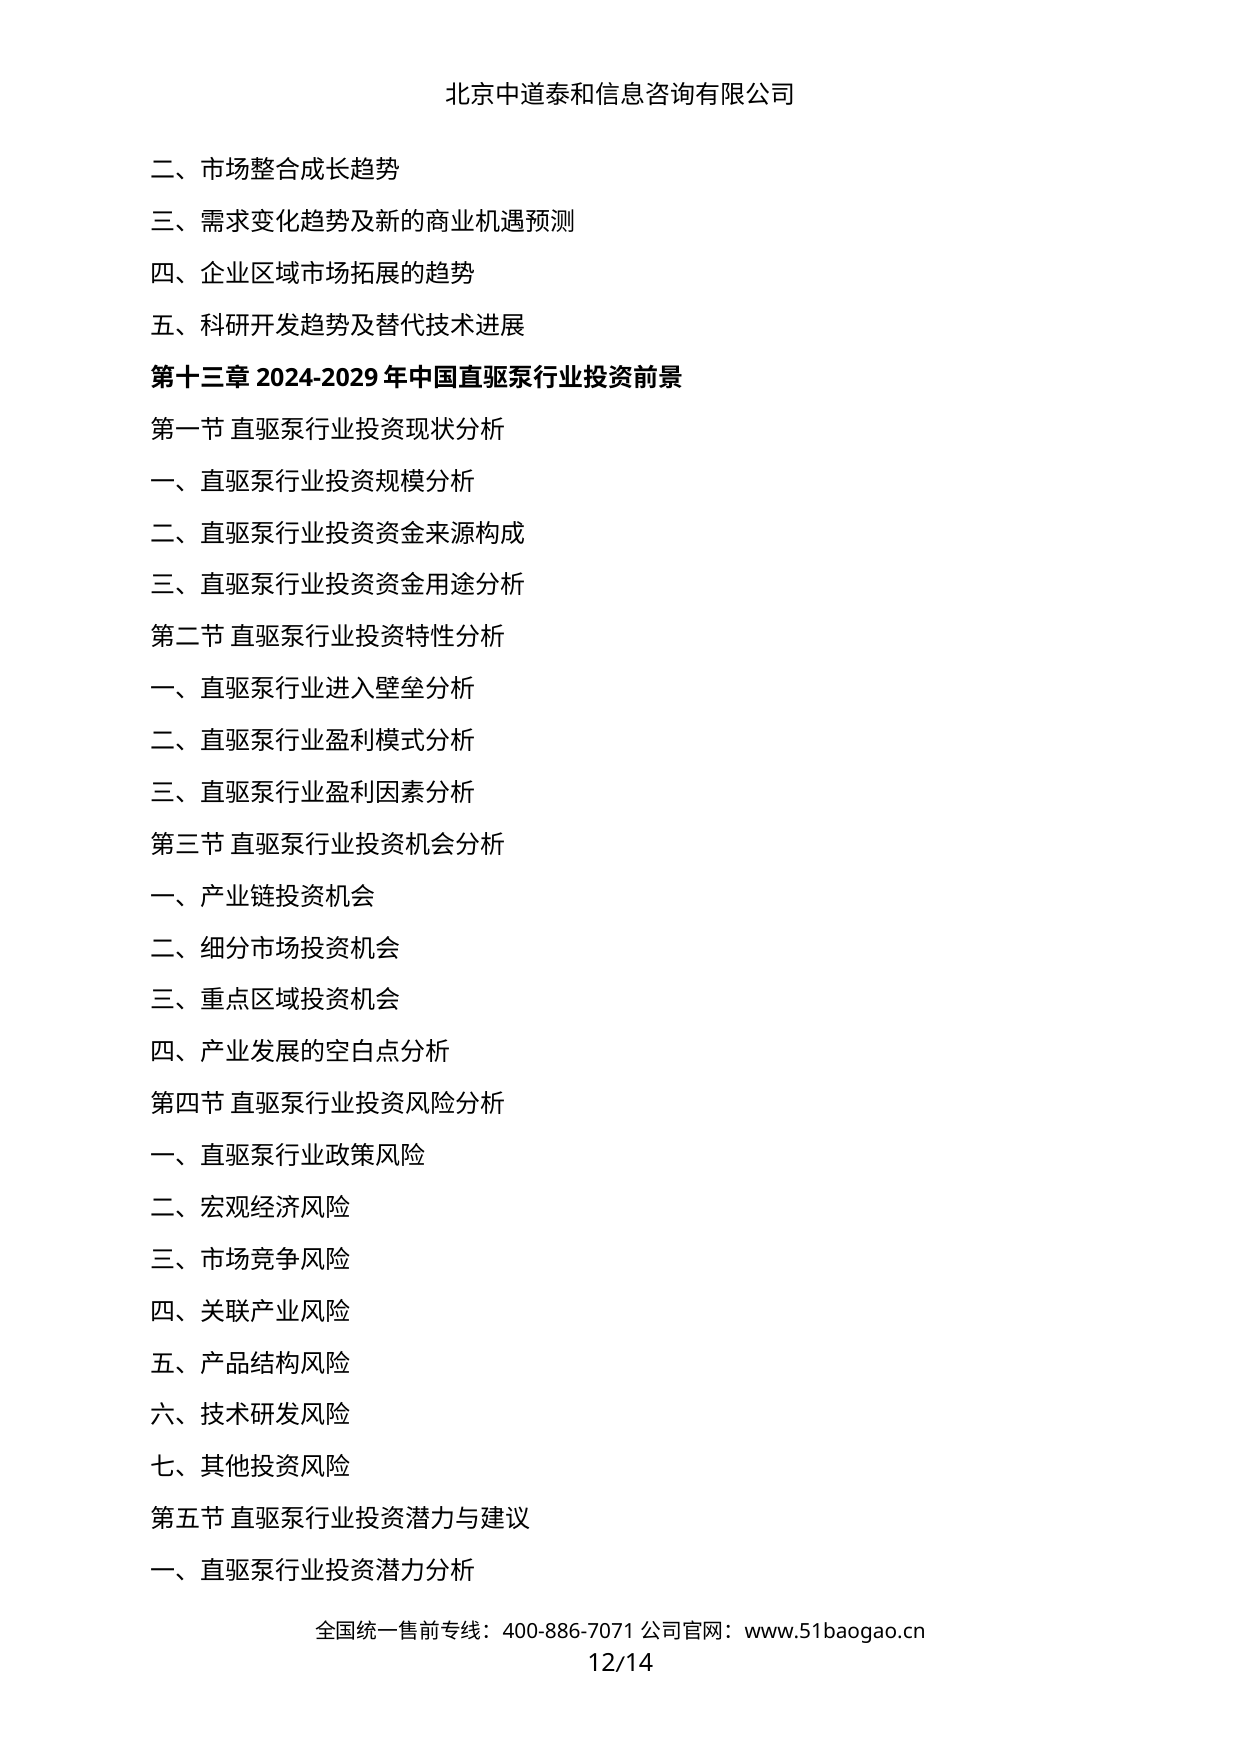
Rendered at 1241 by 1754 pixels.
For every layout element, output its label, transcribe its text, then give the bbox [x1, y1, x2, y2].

text 四、关联产业风险 [150, 1291, 1090, 1327]
text 第十三章 2024-2029年中国直驱泵行业投资前景 [150, 357, 1090, 394]
text 一、直驱泵行业进入壁垒分析 [150, 669, 1090, 705]
text 五、科研开发趋势及替代技术进展 [150, 306, 1090, 342]
text 三、市场竞争风险 [150, 1239, 1090, 1276]
text 二、直驱泵行业投资资金来源构成 [150, 513, 1090, 549]
text 第二节 直驱泵行业投资特性分析 [150, 617, 1090, 653]
text 第五节 直驱泵行业投资潜力与建议 [150, 1499, 1090, 1535]
text 三、重点区域投资机会 [150, 980, 1090, 1016]
text 二、市场整合成长趋势 [150, 150, 1090, 186]
text 六、技术研发风险 [150, 1395, 1090, 1431]
text 七、其他投资风险 [150, 1447, 1090, 1483]
text 二、宏观经济风险 [150, 1187, 1090, 1224]
text 三、直驱泵行业盈利因素分析 [150, 772, 1090, 809]
text 一、直驱泵行业投资潜力分析 [150, 1551, 1090, 1587]
text 第一节 直驱泵行业投资现状分析 [150, 409, 1090, 446]
text 一、产业链投资机会 [150, 876, 1090, 912]
text 二、直驱泵行业盈利模式分析 [150, 721, 1090, 757]
text 一、直驱泵行业政策风险 [150, 1136, 1090, 1172]
text 三、直驱泵行业投资资金用途分析 [150, 565, 1090, 601]
text 五、产品结构风险 [150, 1343, 1090, 1379]
text 第四节 直驱泵行业投资风险分析 [150, 1084, 1090, 1120]
text 三、需求变化趋势及新的商业机遇预测 [150, 202, 1090, 238]
text 一、直驱泵行业投资规模分析 [150, 461, 1090, 497]
text 二、细分市场投资机会 [150, 928, 1090, 964]
text 第三节 直驱泵行业投资机会分析 [150, 824, 1090, 861]
text 四、企业区域市场拓展的趋势 [150, 254, 1090, 290]
text 四、产业发展的空白点分析 [150, 1032, 1090, 1068]
